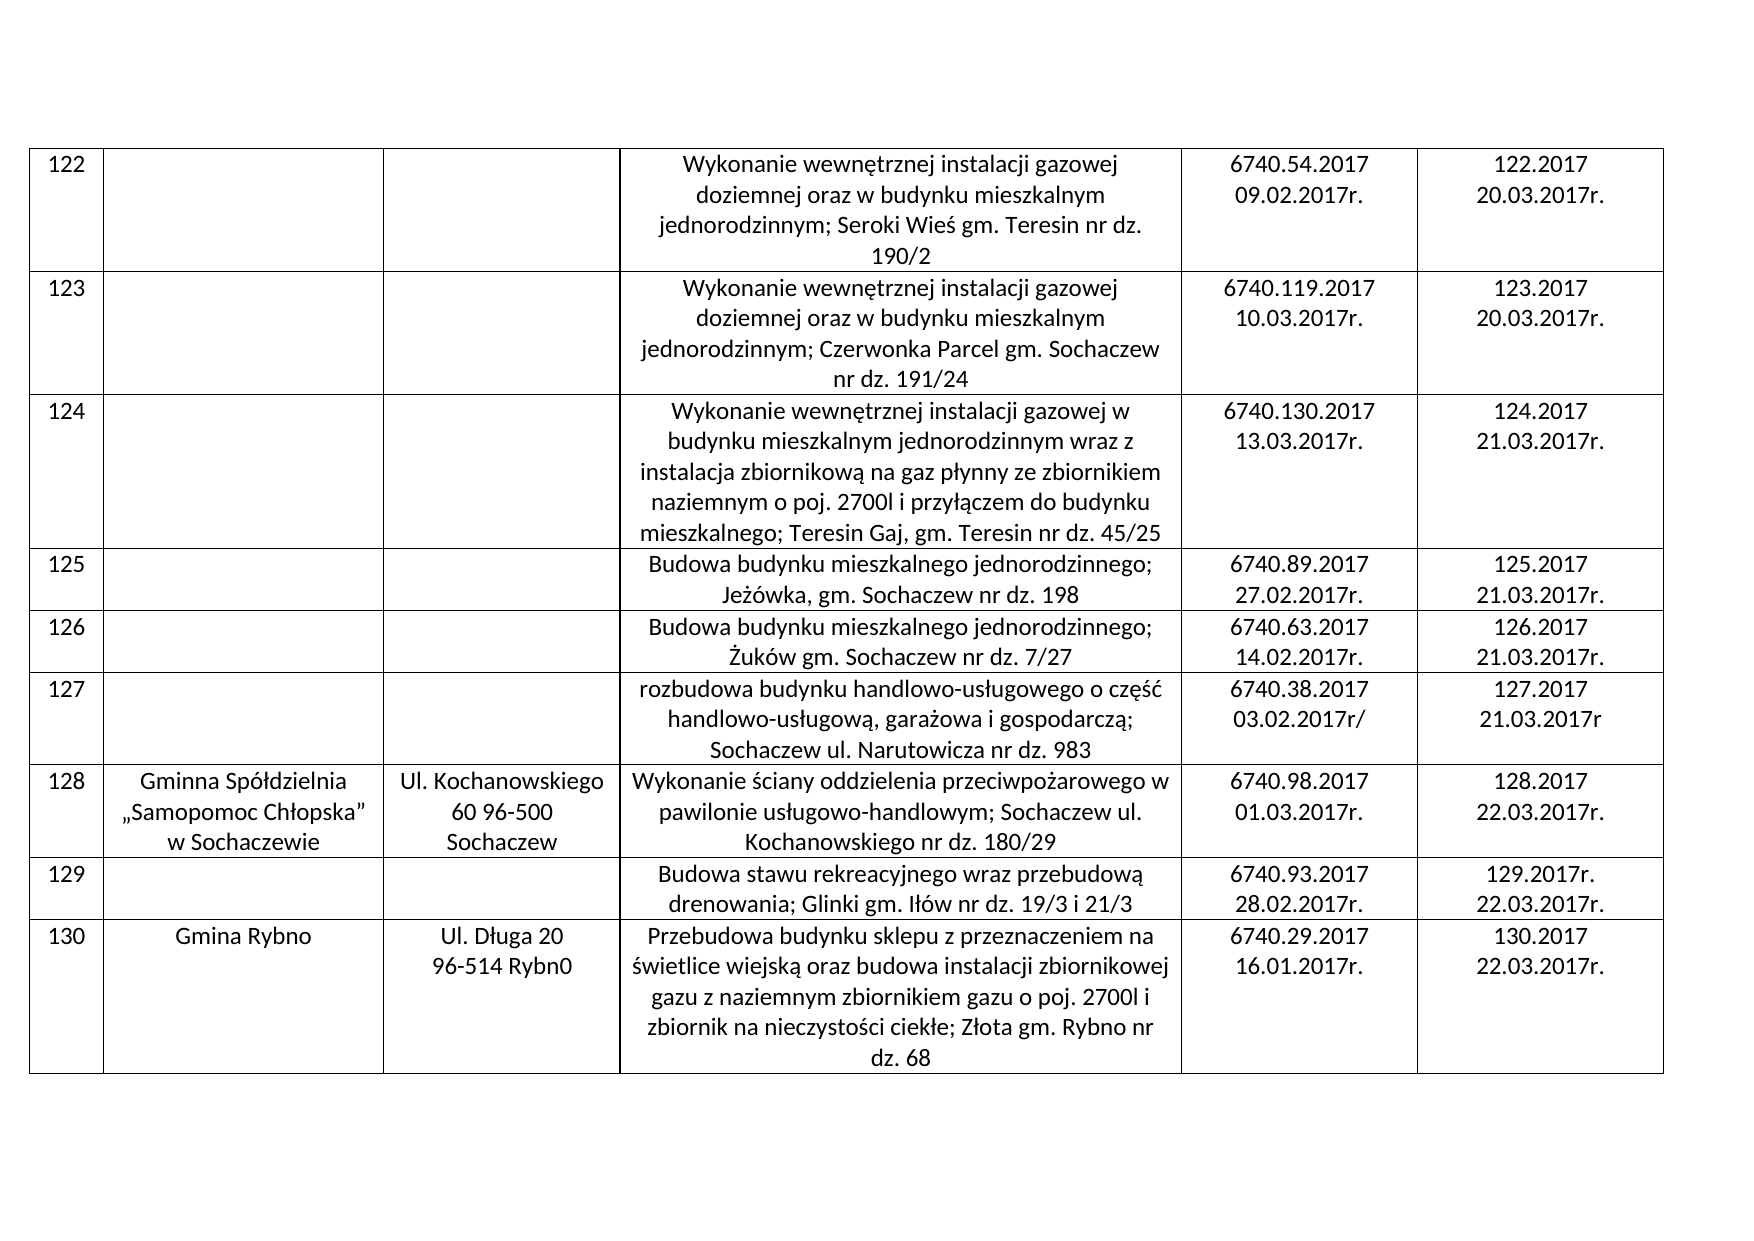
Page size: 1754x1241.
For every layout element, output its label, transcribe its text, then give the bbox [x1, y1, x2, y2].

table_cell 6740.89.2017 27.02.2017r. [1182, 549, 1417, 609]
table_cell 127 [30, 673, 103, 764]
table_cell 130.2017 22.03.2017r. [1418, 920, 1663, 1073]
table_cell 128.2017 22.03.2017r. [1418, 765, 1663, 857]
table_cell Budowa stawu rekreacyjnego wraz przebudową drenowania; Glinki gm. Iłów nr dz. 19/3 i 21/3 [621, 858, 1181, 919]
table_cell 124.2017 21.03.2017r. [1418, 395, 1663, 547]
table_cell 123.2017 20.03.2017r. [1418, 272, 1663, 394]
table_cell [104, 549, 383, 609]
table_cell [384, 858, 619, 919]
table_cell Ul. Kochanowskiego 60 96-500 Sochaczew [384, 765, 619, 857]
table_cell 6740.63.2017 14.02.2017r. [1182, 611, 1417, 672]
table_cell 126.2017 21.03.2017r. [1418, 611, 1663, 672]
table_cell [104, 395, 383, 547]
table_cell [104, 272, 383, 394]
table_cell 128 [30, 765, 103, 857]
table_cell 126 [30, 611, 103, 672]
table_cell [104, 673, 383, 764]
table_cell 123 [30, 272, 103, 394]
table_cell rozbudowa budynku handlowo-usługowego o część handlowo-usługową, garażowa i gospodarczą; Sochaczew ul. Narutowicza nr dz. 983 [621, 673, 1181, 764]
table_cell 125.2017 21.03.2017r. [1418, 549, 1663, 609]
table_cell [384, 272, 619, 394]
table_cell Gminna Spółdzielnia „Samopomoc Chłopska” w Sochaczewie [104, 765, 383, 857]
table_cell 124 [30, 395, 103, 547]
table_cell Budowa budynku mieszkalnego jednorodzinnego; Żuków gm. Sochaczew nr dz. 7/27 [621, 611, 1181, 672]
table_cell 125 [30, 549, 103, 609]
table_cell Budowa budynku mieszkalnego jednorodzinnego; Jeżówka, gm. Sochaczew nr dz. 198 [621, 549, 1181, 609]
table_cell [104, 858, 383, 919]
table_cell 6740.119.2017 10.03.2017r. [1182, 272, 1417, 394]
table_cell Ul. Długa 20 96-514 Rybn0 [384, 920, 619, 1073]
table_cell Wykonanie ściany oddzielenia przeciwpożarowego w pawilonie usługowo-handlowym; Sochaczew ul. Kochanowskiego nr dz. 180/29 [621, 765, 1181, 857]
table_cell 6740.54.2017 09.02.2017r. [1182, 149, 1417, 271]
table_cell [384, 395, 619, 547]
table_cell 129 [30, 858, 103, 919]
table_cell [384, 673, 619, 764]
table_cell Przebudowa budynku sklepu z przeznaczeniem na świetlice wiejską oraz budowa instalacji zbiornikowej gazu z naziemnym zbiornikiem gazu o poj. 2700l i zbiornik na nieczystości ciekłe; Złota gm. Rybno nr dz. 68 [621, 920, 1181, 1073]
table_cell 122.2017 20.03.2017r. [1418, 149, 1663, 271]
table_cell Wykonanie wewnętrznej instalacji gazowej doziemnej oraz w budynku mieszkalnym jednorodzinnym; Seroki Wieś gm. Teresin nr dz. 190/2 [621, 149, 1181, 271]
table_cell [104, 149, 383, 271]
table_cell [384, 611, 619, 672]
table_cell Gmina Rybno [104, 920, 383, 1073]
table_cell [384, 149, 619, 271]
table_cell [384, 549, 619, 609]
table_cell 122 [30, 149, 103, 271]
table_cell 6740.38.2017 03.02.2017r/ [1182, 673, 1417, 764]
table_cell Wykonanie wewnętrznej instalacji gazowej doziemnej oraz w budynku mieszkalnym jednorodzinnym; Czerwonka Parcel gm. Sochaczew nr dz. 191/24 [621, 272, 1181, 394]
table_cell 130 [30, 920, 103, 1073]
table_cell 129.2017r. 22.03.2017r. [1418, 858, 1663, 919]
table_cell 6740.93.2017 28.02.2017r. [1182, 858, 1417, 919]
table_cell Wykonanie wewnętrznej instalacji gazowej w budynku mieszkalnym jednorodzinnym wraz z instalacja zbiornikową na gaz płynny ze zbiornikiem naziemnym o poj. 2700l i przyłączem do budynku mieszkalnego; Teresin Gaj, gm. Teresin nr dz. 45/25 [621, 395, 1181, 547]
table_cell 127.2017 21.03.2017r [1418, 673, 1663, 764]
table_cell 6740.130.2017 13.03.2017r. [1182, 395, 1417, 547]
table_cell [104, 611, 383, 672]
table_cell 6740.98.2017 01.03.2017r. [1182, 765, 1417, 857]
table_cell 6740.29.2017 16.01.2017r. [1182, 920, 1417, 1073]
